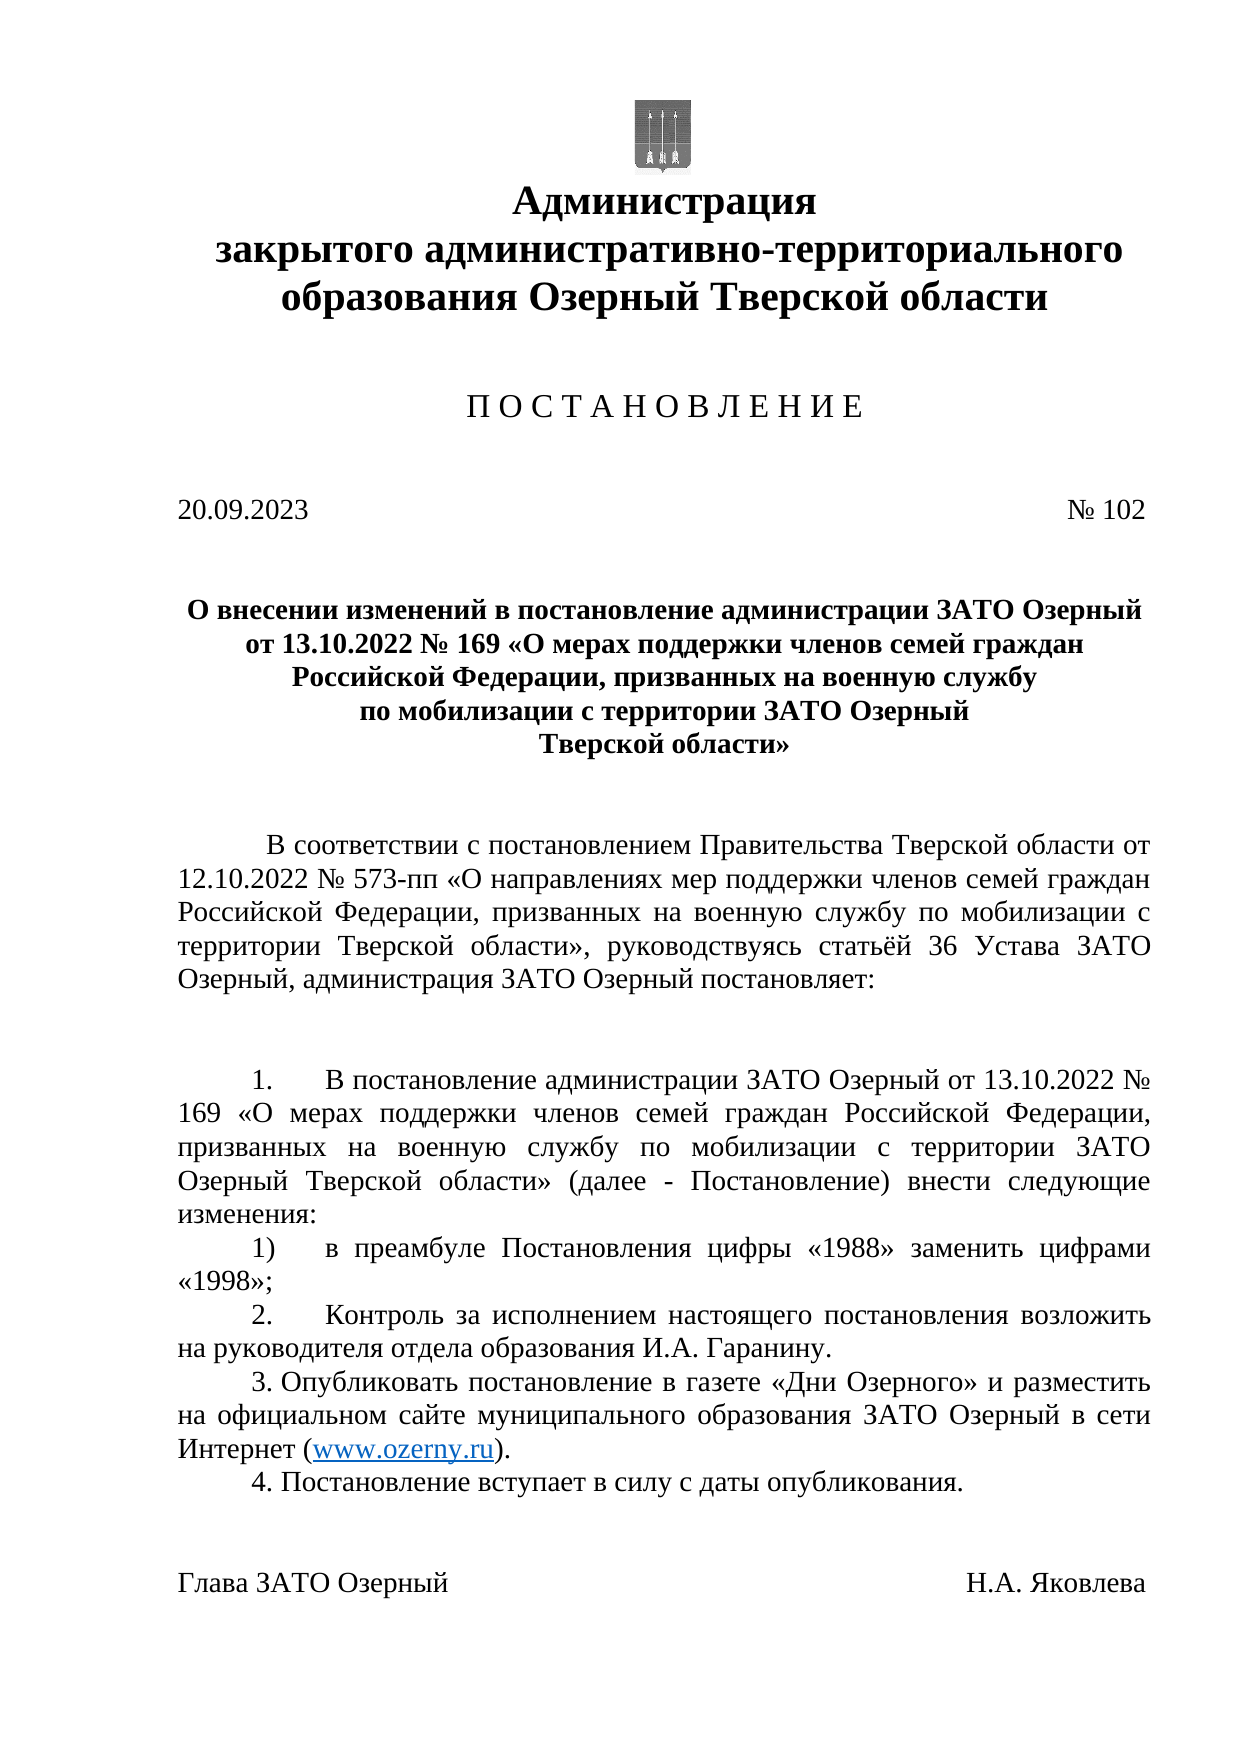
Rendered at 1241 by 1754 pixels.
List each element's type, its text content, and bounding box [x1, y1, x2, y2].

text по мобилизации с территории ЗАТО Озерный [177, 693, 1152, 727]
list Постановление вступает в силу с даты опубликования. [177, 1464, 1152, 1498]
text образования Озерный Тверской области [177, 271, 1152, 319]
text О внесении изменений в постановление администрации ЗАТО Озерный от 13.10.2022 № 169 «О мерах поддержки членов семей граждан Российской Федерации, призванных на военную службу [177, 592, 1152, 693]
list В постановление администрации ЗАТО Озерный от 13.10.2022 № 169 «О мерах поддержки членов семей граждан Российской Федерации, призванных на военную службу по мобилизации с территории ЗАТО Озерный Тверской области» (далее - Постановление) внести следующие изменения: [177, 1062, 1152, 1230]
text Глава ЗАТО Озерный Н.А. Яковлева [177, 1565, 1152, 1599]
picture [634, 100, 691, 175]
text 20.09.2023 № 102 [177, 492, 1152, 525]
list Опубликовать постановление в газете «Дни Озерного» и разместить на официальном сайте муниципального образования ЗАТО Озерный в сети Интернет (www.ozerny.ru). [177, 1364, 1152, 1464]
text П О С Т А Н О В Л Е Н И Е [177, 386, 1152, 425]
text закрытого административно-территориального [177, 223, 1152, 271]
text В соответствии с постановлением Правительства Тверской области от 12.10.2022 № 573-пп «О направлениях мер поддержки членов семей граждан Российской Федерации, призванных на военную службу по мобилизации с территории Тверской области», руководствуясь статьёй 36 Устава ЗАТО Озерный, администрация ЗАТО Озерный постановляет: [177, 827, 1152, 995]
list Контроль за исполнением настоящего постановления возложить на руководителя отдела образования И.А. Гаранину. [177, 1297, 1152, 1364]
text Тверской области» [177, 727, 1152, 760]
text Администрация [177, 176, 1152, 223]
list в преамбуле Постановления цифры «1988» заменить цифрами «1998»; [177, 1230, 1152, 1297]
